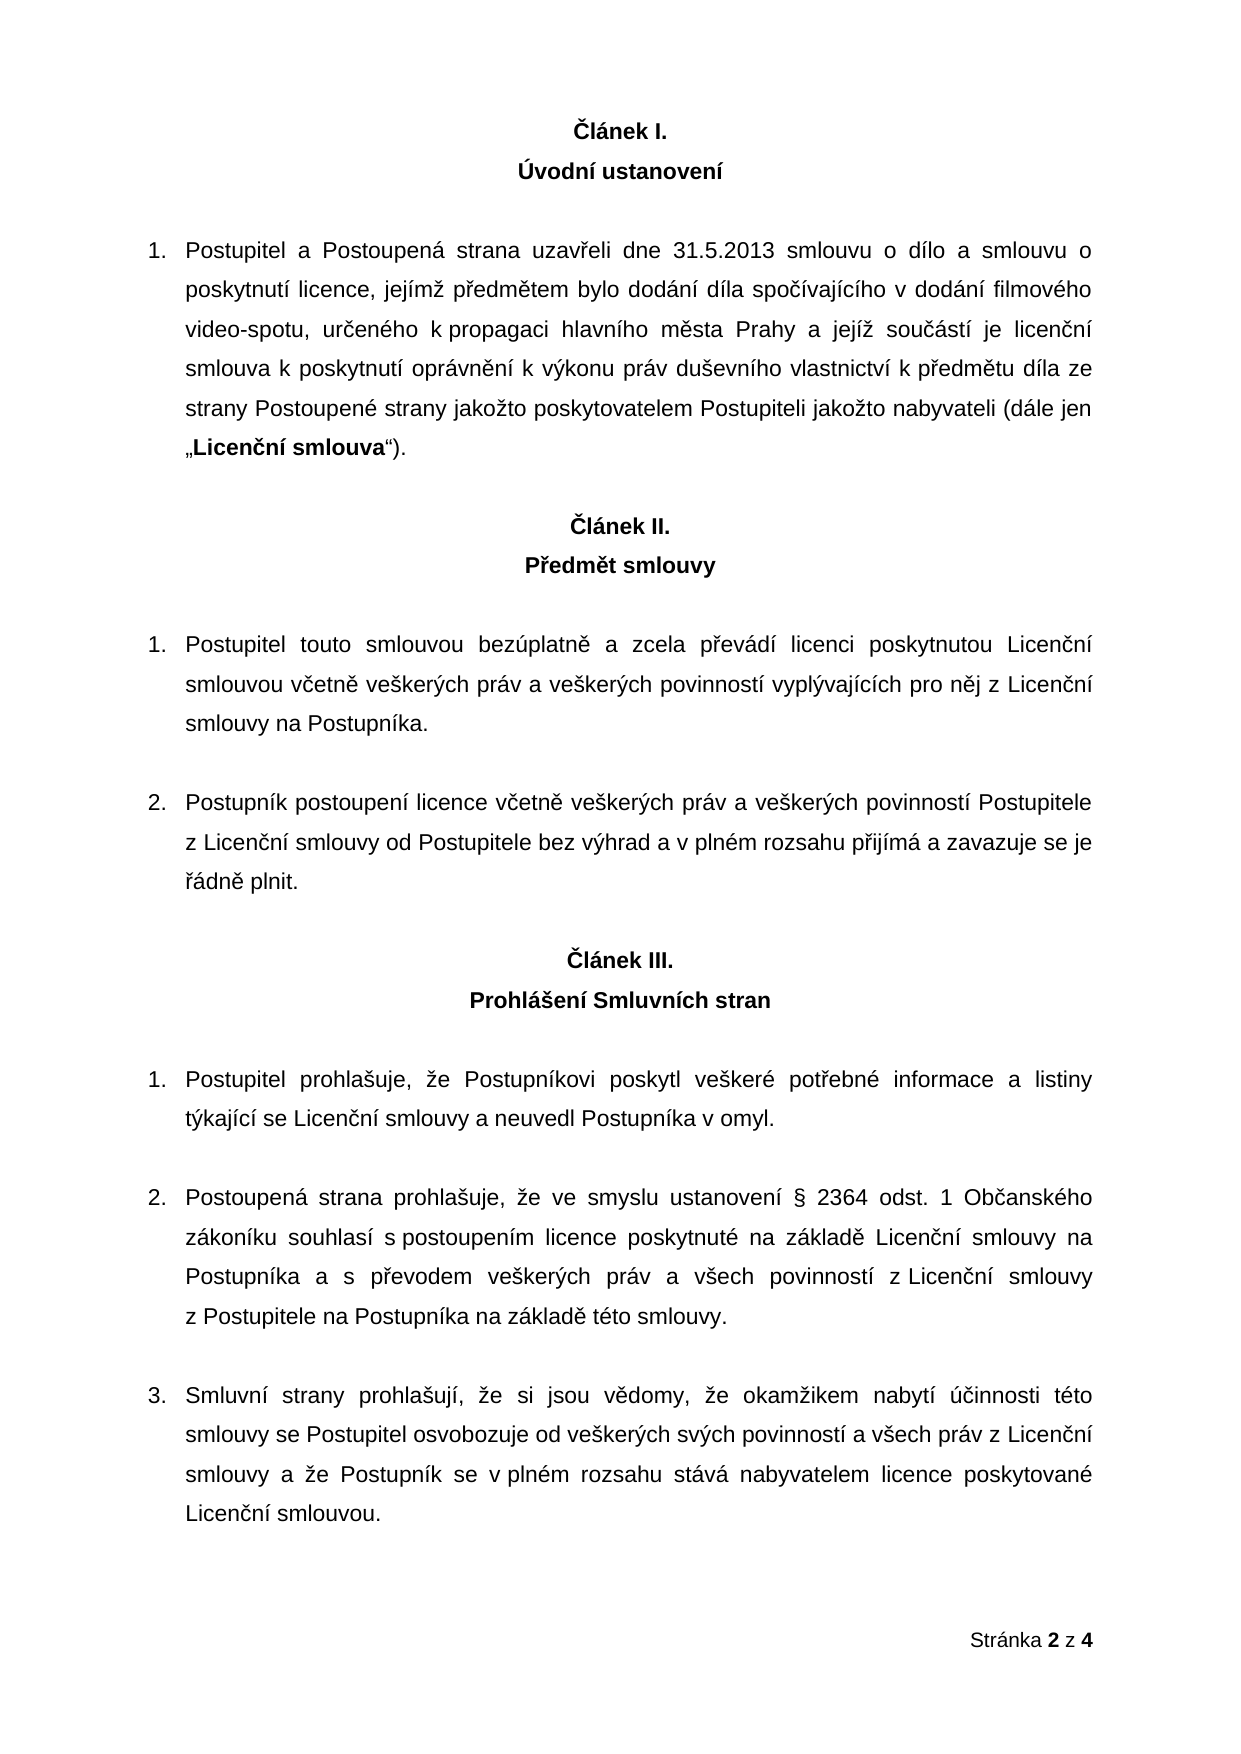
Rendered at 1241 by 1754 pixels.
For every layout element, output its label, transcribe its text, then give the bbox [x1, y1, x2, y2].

text Článek III. [148, 947, 1093, 974]
text Článek I. [148, 118, 1093, 144]
text Předmět smlouvy [148, 552, 1093, 579]
text Úvodní ustanovení [148, 158, 1093, 184]
text Článek II. [148, 513, 1093, 539]
list Smluvní strany prohlašují, že si jsou vědomy, že okamžikem nabytí účinnosti této smlouvy se Postupitel osvobozuje od veškerých svých povinností a všech práv z Licenční smlouvy a že Postupník se v plném rozsahu stává nabyvatelem licence poskytované Licenční smlouvou. [148, 1382, 1093, 1526]
list Postupitel a Postoupená strana uzavřeli dne 31.5.2013 smlouvu o dílo a smlouvu o poskytnutí licence, jejímž předmětem bylo dodání díla spočívajícího v dodání filmového video-spotu, určeného k propagaci hlavního města Prahy a jejíž součástí je licenční smlouva k poskytnutí oprávnění k výkonu práv duševního vlastnictví k předmětu díla ze strany Postoupené strany jakožto poskytovatelem Postupiteli jakožto nabyvateli (dále jen „Licenční smlouva“). [148, 237, 1093, 460]
list Postupitel prohlašuje, že Postupníkovi poskytl veškeré potřebné informace a listiny týkající se Licenční smlouvy a neuvedl Postupníka v omyl. [148, 1066, 1093, 1132]
list Postoupená strana prohlašuje, že ve smyslu ustanovení § 2364 odst. 1 Občanského zákoníku souhlasí s postoupením licence poskytnuté na základě Licenční smlouvy na Postupníka a s převodem veškerých práv a všech povinností z Licenční smlouvy z Postupitele na Postupníka na základě této smlouvy. [148, 1184, 1093, 1329]
list Postupitel touto smlouvou bezúplatně a zcela převádí licenci poskytnutou Licenční smlouvou včetně veškerých práv a veškerých povinností vyplývajících pro něj z Licenční smlouvy na Postupníka. [148, 631, 1093, 737]
list Postupník postoupení licence včetně veškerých práv a veškerých povinností Postupitele z Licenční smlouvy od Postupitele bez výhrad a v plném rozsahu přijímá a zavazuje se je řádně plnit. [148, 789, 1093, 895]
text Prohlášení Smluvních stran [148, 987, 1093, 1013]
